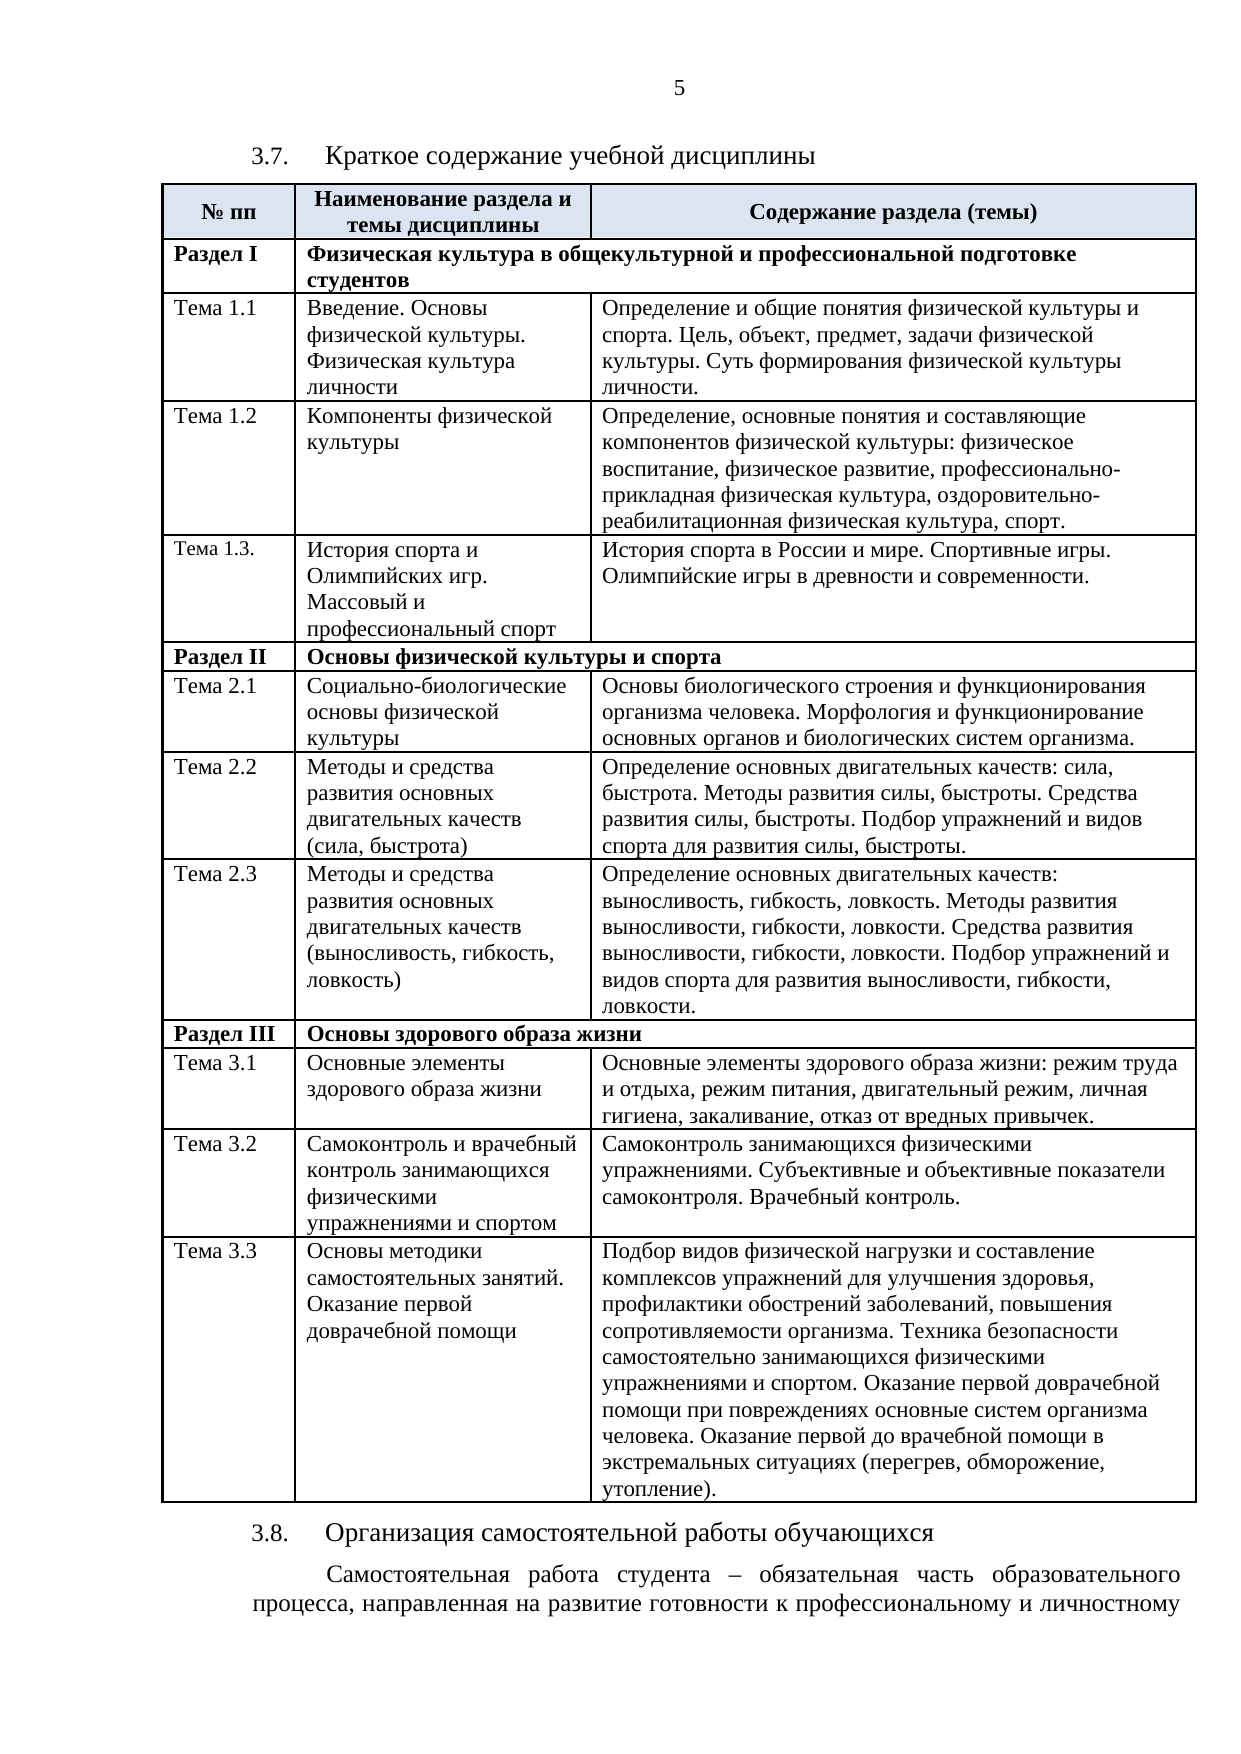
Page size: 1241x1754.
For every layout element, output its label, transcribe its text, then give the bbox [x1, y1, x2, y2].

table_cell Определение основных двигательных качеств: сила, быстрота. Методы развития силы, быстроты. Средства развития силы, быстроты. Подбор упражнений и видов спорта для развития силы, быстроты. [592, 753, 1195, 858]
table_header № пп [164, 185, 294, 237]
table_cell Раздел II [164, 643, 294, 669]
table_cell Раздел III [164, 1021, 294, 1047]
table_cell Тема 2.2 [164, 753, 294, 858]
table_cell Подбор видов физической нагрузки и составление комплексов упражнений для улучшения здоровья, профилактики обострений заболеваний, повышения сопротивляемости организма. Техника безопасности самостоятельно занимающихся физическими упражнениями и спортом. Оказание первой доврачебной помощи при повреждениях основные систем организма человека. Оказание первой до врачебной помощи в экстремальных ситуациях (перегрев, обморожение, утопление). [592, 1238, 1195, 1501]
table_header Наименование раздела и темы дисциплины [296, 185, 590, 237]
table_cell Самоконтроль и врачебный контроль занимающихся физическими упражнениями и спортом [296, 1130, 590, 1236]
table_cell Социально-биологические основы физической культуры [296, 672, 590, 751]
table_cell Тема 1.2 [164, 402, 294, 534]
table_cell Тема 2.1 [164, 672, 294, 751]
table_cell Тема 1.3. [164, 536, 294, 641]
table_cell Определение и общие понятия физической культуры и спорта. Цель, объект, предмет, задачи физической культуры. Суть формирования физической культуры личности. [592, 294, 1195, 400]
subtitle Краткое содержание учебной дисциплины [251, 139, 1181, 170]
table_cell Тема 3.3 [164, 1238, 294, 1501]
table_cell Основы физической культуры и спорта [296, 643, 1195, 669]
table_cell История спорта в России и мире. Спортивные игры. Олимпийские игры в древности и современности. [592, 536, 1195, 641]
table_cell Тема 2.3 [164, 860, 294, 1018]
table_cell Тема 1.1 [164, 294, 294, 400]
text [252, 1559, 1181, 1617]
table_cell Тема 3.2 [164, 1130, 294, 1236]
table_cell Введение. Основы физической культуры. Физическая культура личности [296, 294, 590, 400]
subtitle Организация самостоятельной работы обучающихся [251, 1516, 1181, 1547]
table_cell Определение основных двигательных качеств: выносливость, гибкость, ловкость. Методы развития выносливости, гибкости, ловкости. Средства развития выносливости, гибкости, ловкости. Подбор упражнений и видов спорта для развития выносливости, гибкости, ловкости. [592, 860, 1195, 1018]
table_cell История спорта и Олимпийских игр. Массовый и профессиональный спорт [296, 536, 590, 641]
table_cell Методы и средства развития основных двигательных качеств (выносливость, гибкость, ловкость) [296, 860, 590, 1018]
table_cell Раздел I [164, 240, 294, 292]
table_cell Основы здорового образа жизни [296, 1021, 1195, 1047]
table_cell Самоконтроль занимающихся физическими упражнениями. Субъективные и объективные показатели самоконтроля. Врачебный контроль. [592, 1130, 1195, 1236]
table_cell Физическая культура в общекультурной и профессиональной подготовке студентов [296, 240, 1195, 292]
table_header Содержание раздела (темы) [592, 185, 1195, 237]
table_cell Основы биологического строения и функционирования организма человека. Морфология и функционирование основных органов и биологических систем организма. [592, 672, 1195, 751]
table_cell Методы и средства развития основных двигательных качеств (сила, быстрота) [296, 753, 590, 858]
table_cell Компоненты физической культуры [296, 402, 590, 534]
table_cell Определение, основные понятия и составляющие компонентов физической культуры: физическое воспитание, физическое развитие, профессионально-прикладная физическая культура, оздоровительно-реабилитационная физическая культура, спорт. [592, 402, 1195, 534]
table_cell Основные элементы здорового образа жизни [296, 1049, 590, 1128]
table_cell Основы методики самостоятельных занятий. Оказание первой доврачебной помощи [296, 1238, 590, 1501]
table_cell Тема 3.1 [164, 1049, 294, 1128]
table_cell Основные элементы здорового образа жизни: режим труда и отдыха, режим питания, двигательный режим, личная гигиена, закаливание, отказ от вредных привычек. [592, 1049, 1195, 1128]
